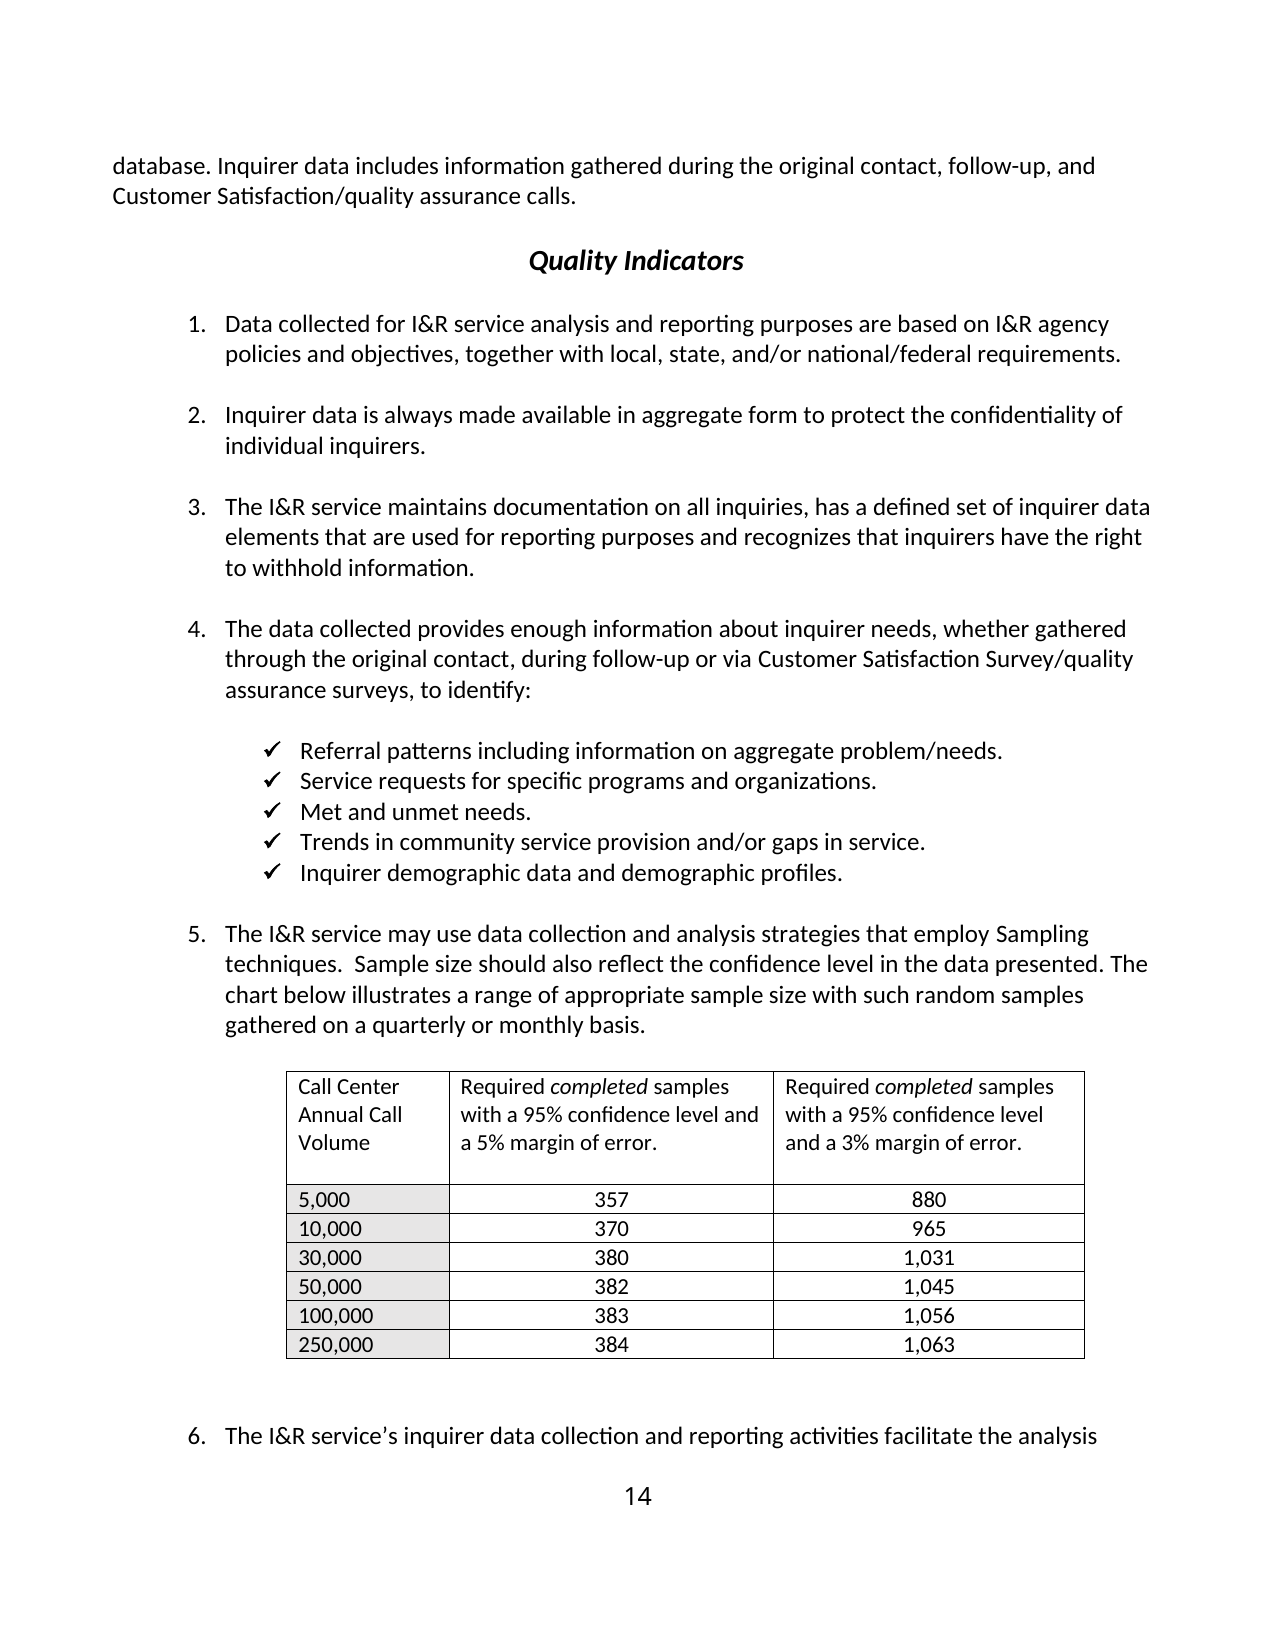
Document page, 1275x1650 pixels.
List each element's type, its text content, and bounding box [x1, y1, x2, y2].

table_cell 5,000 [287, 1185, 449, 1213]
table_cell 370 [450, 1214, 773, 1242]
table_cell 1,063 [774, 1330, 1084, 1358]
list The data collected provides enough information about inquirer needs, whether gathered through the original contact, during follow-up or via customer satisfaction survey/quality assurance surveys, to identify: [187, 613, 1162, 704]
table_cell 880 [774, 1185, 1084, 1213]
table_header Call Center Annual Call Volume [287, 1072, 449, 1184]
list The I&R service maintains documentation on all inquiries, has a defined set of inquirer data elements that are used for reporting purposes and recognizes that inquirers have the right to withhold information. [187, 491, 1162, 582]
table_cell 1,031 [774, 1243, 1084, 1271]
table_cell 384 [450, 1330, 773, 1358]
table_cell 1,045 [774, 1272, 1084, 1300]
list Met and unmet needs. [262, 796, 1162, 827]
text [112, 150, 1162, 211]
table_cell 357 [450, 1185, 773, 1213]
list Inquirer demographic data and demographic profiles. [262, 857, 1162, 888]
list Inquirer data is always made available in aggregate form to protect the confidentiality of individual inquirers. [187, 399, 1162, 460]
list Referral patterns including information on aggregate problem/needs. [262, 735, 1162, 766]
table_cell 965 [774, 1214, 1084, 1242]
list The I&R service may use data collection and analysis strategies that employ sampling techniques. Sample size should also reflect the confidence level in the data presented. The chart below illustrates a range of appropriate sample size with such random samples gathered on a quarterly or monthly basis. [187, 918, 1162, 1040]
list Data collected for I&R service analysis and reporting purposes are based on I&R agency policies and objectives, together with local, state, and/or national/federal requirements. [187, 308, 1162, 369]
list Trends in community service provision and/or gaps in service. [262, 827, 1162, 857]
table_cell 100,000 [287, 1301, 449, 1329]
table_header Required completed samples with a 95% confidence level and a 3% margin of error. [774, 1072, 1084, 1184]
table_header Required completed samples with a 95% confidence level and a 5% margin of error. [450, 1072, 773, 1184]
text Quality Indicators [112, 242, 1162, 277]
table_cell 383 [450, 1301, 773, 1329]
table_cell 50,000 [287, 1272, 449, 1300]
table_cell 380 [450, 1243, 773, 1271]
table_cell 10,000 [287, 1214, 449, 1242]
list Service requests for specific programs and organizations. [262, 766, 1162, 796]
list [187, 1420, 1162, 1451]
table_cell 382 [450, 1272, 773, 1300]
table_cell 30,000 [287, 1243, 449, 1271]
table_cell 1,056 [774, 1301, 1084, 1329]
table_cell 250,000 [287, 1330, 449, 1358]
